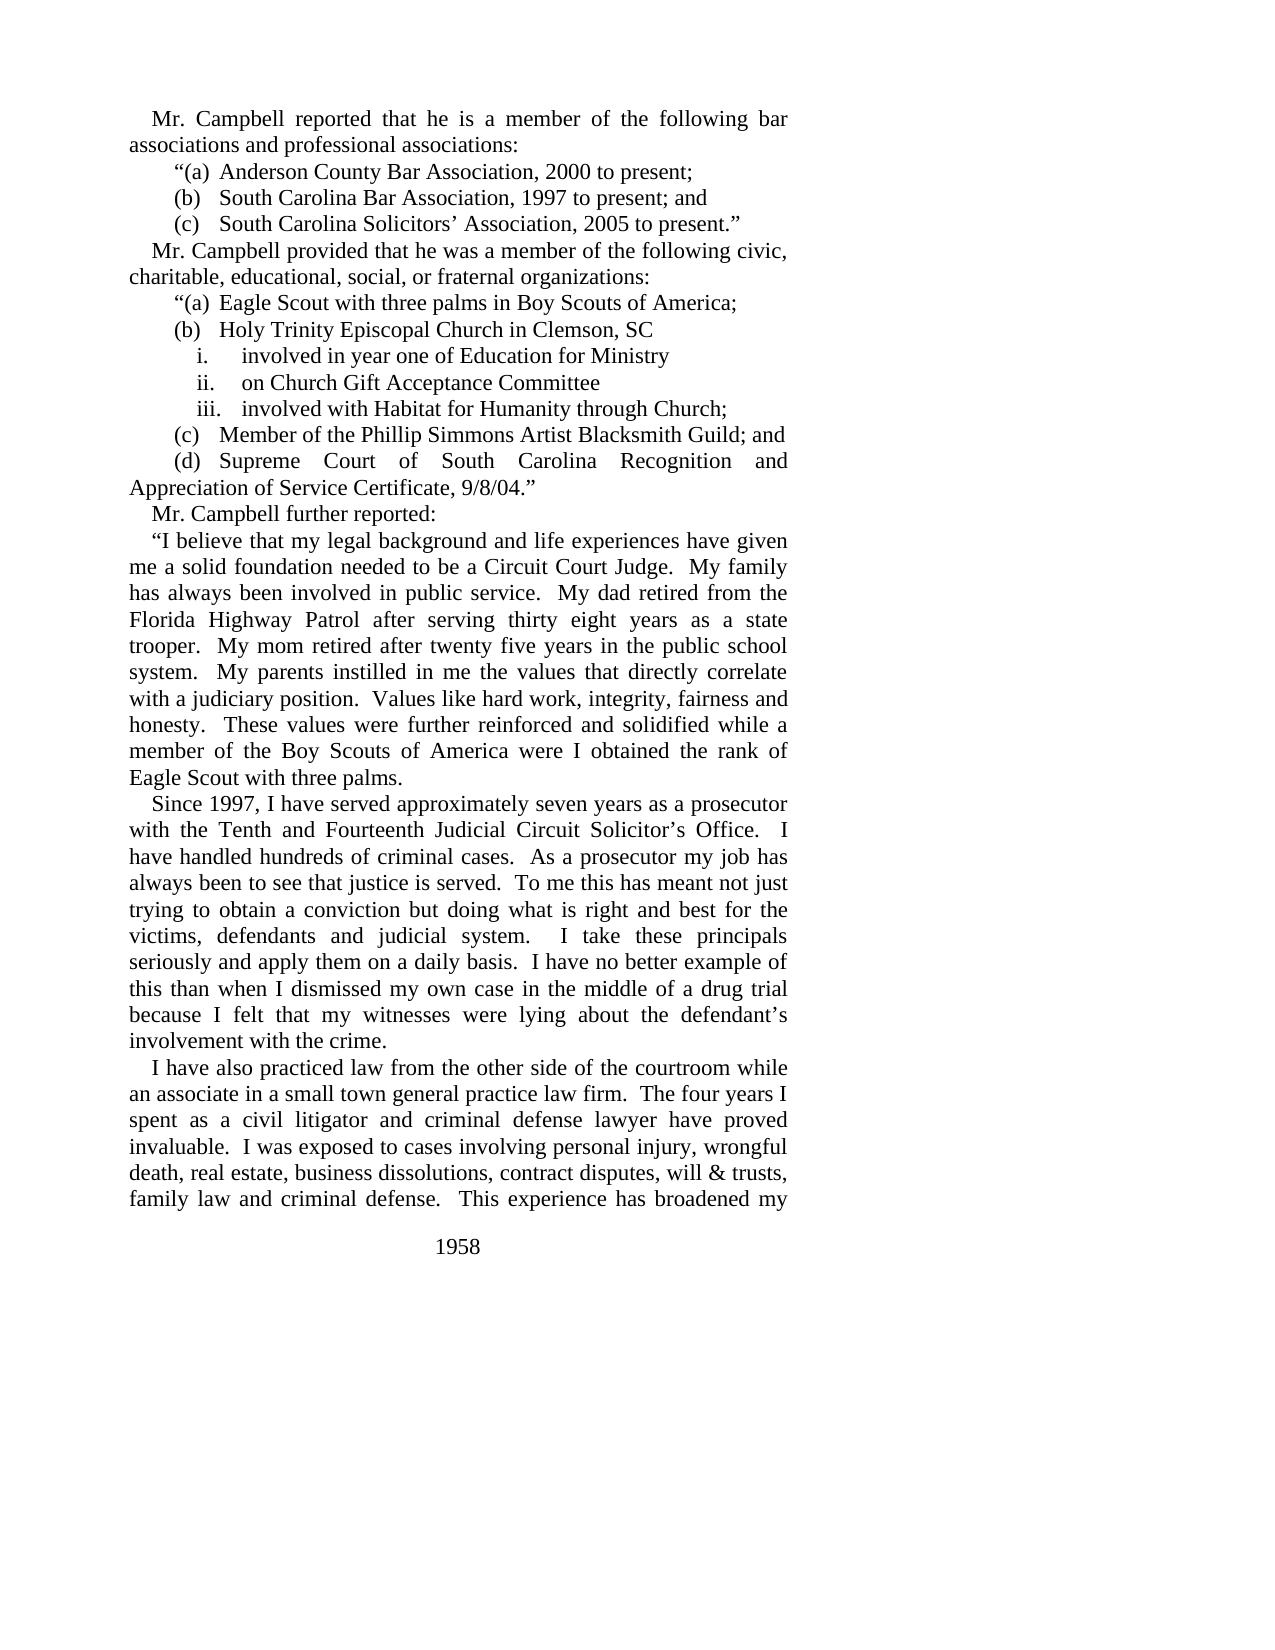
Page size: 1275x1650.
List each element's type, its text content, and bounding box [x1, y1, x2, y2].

text (d) Supreme Court of South Carolina Recognition and Appreciation of Service Certificate, 9/8/04.” [129, 448, 789, 500]
text iii. involved with Habitat for Humanity through Church; [129, 395, 789, 421]
text Mr. Campbell further reported: [129, 500, 789, 527]
text “(a) Eagle Scout with three palms in Boy Scouts of America; [129, 289, 789, 316]
text i. involved in year one of Education for Ministry [129, 342, 789, 368]
text (b) Holy Trinity Episcopal Church in Clemson, SC [129, 316, 789, 342]
text (c) Member of the Phillip Simmons Artist Blacksmith Guild; and [129, 421, 789, 448]
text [129, 1054, 789, 1212]
text (c) South Carolina Solicitors’ Association, 2005 to present.” [129, 210, 789, 237]
text “I believe that my legal background and life experiences have given me a solid foundation needed to be a Circuit Court Judge. My family has always been involved in public service. My dad retired from the Florida Highway Patrol after serving thirty eight years as a state trooper. My mom retired after twenty five years in the public school system. My parents instilled in me the values that directly correlate with a judiciary position. Values like hard work, integrity, fairness and honesty. These values were further reinforced and solidified while a member of the Boy Scouts of America were I obtained the rank of Eagle Scout with three palms. [129, 527, 789, 790]
text Mr. Campbell provided that he was a member of the following civic, charitable, educational, social, or fraternal organizations: [129, 237, 789, 289]
text ii. on Church Gift Acceptance Committee [129, 368, 789, 395]
text Since 1997, I have served approximately seven years as a prosecutor with the Tenth and Fourteenth Judicial Circuit Solicitor’s Office. I have handled hundreds of criminal cases. As a prosecutor my job has always been to see that justice is served. To me this has meant not just trying to obtain a conviction but doing what is right and best for the victims, defendants and judicial system. I take these principals seriously and apply them on a daily basis. I have no better example of this than when I dismissed my own case in the middle of a drug trial because I felt that my witnesses were lying about the defendant’s involvement with the crime. [129, 790, 789, 1054]
text (b) South Carolina Bar Association, 1997 to present; and [129, 184, 789, 210]
text “(a) Anderson County Bar Association, 2000 to present; [129, 158, 789, 184]
text Mr. Campbell reported that he is a member of the following bar associations and professional associations: [129, 105, 789, 158]
